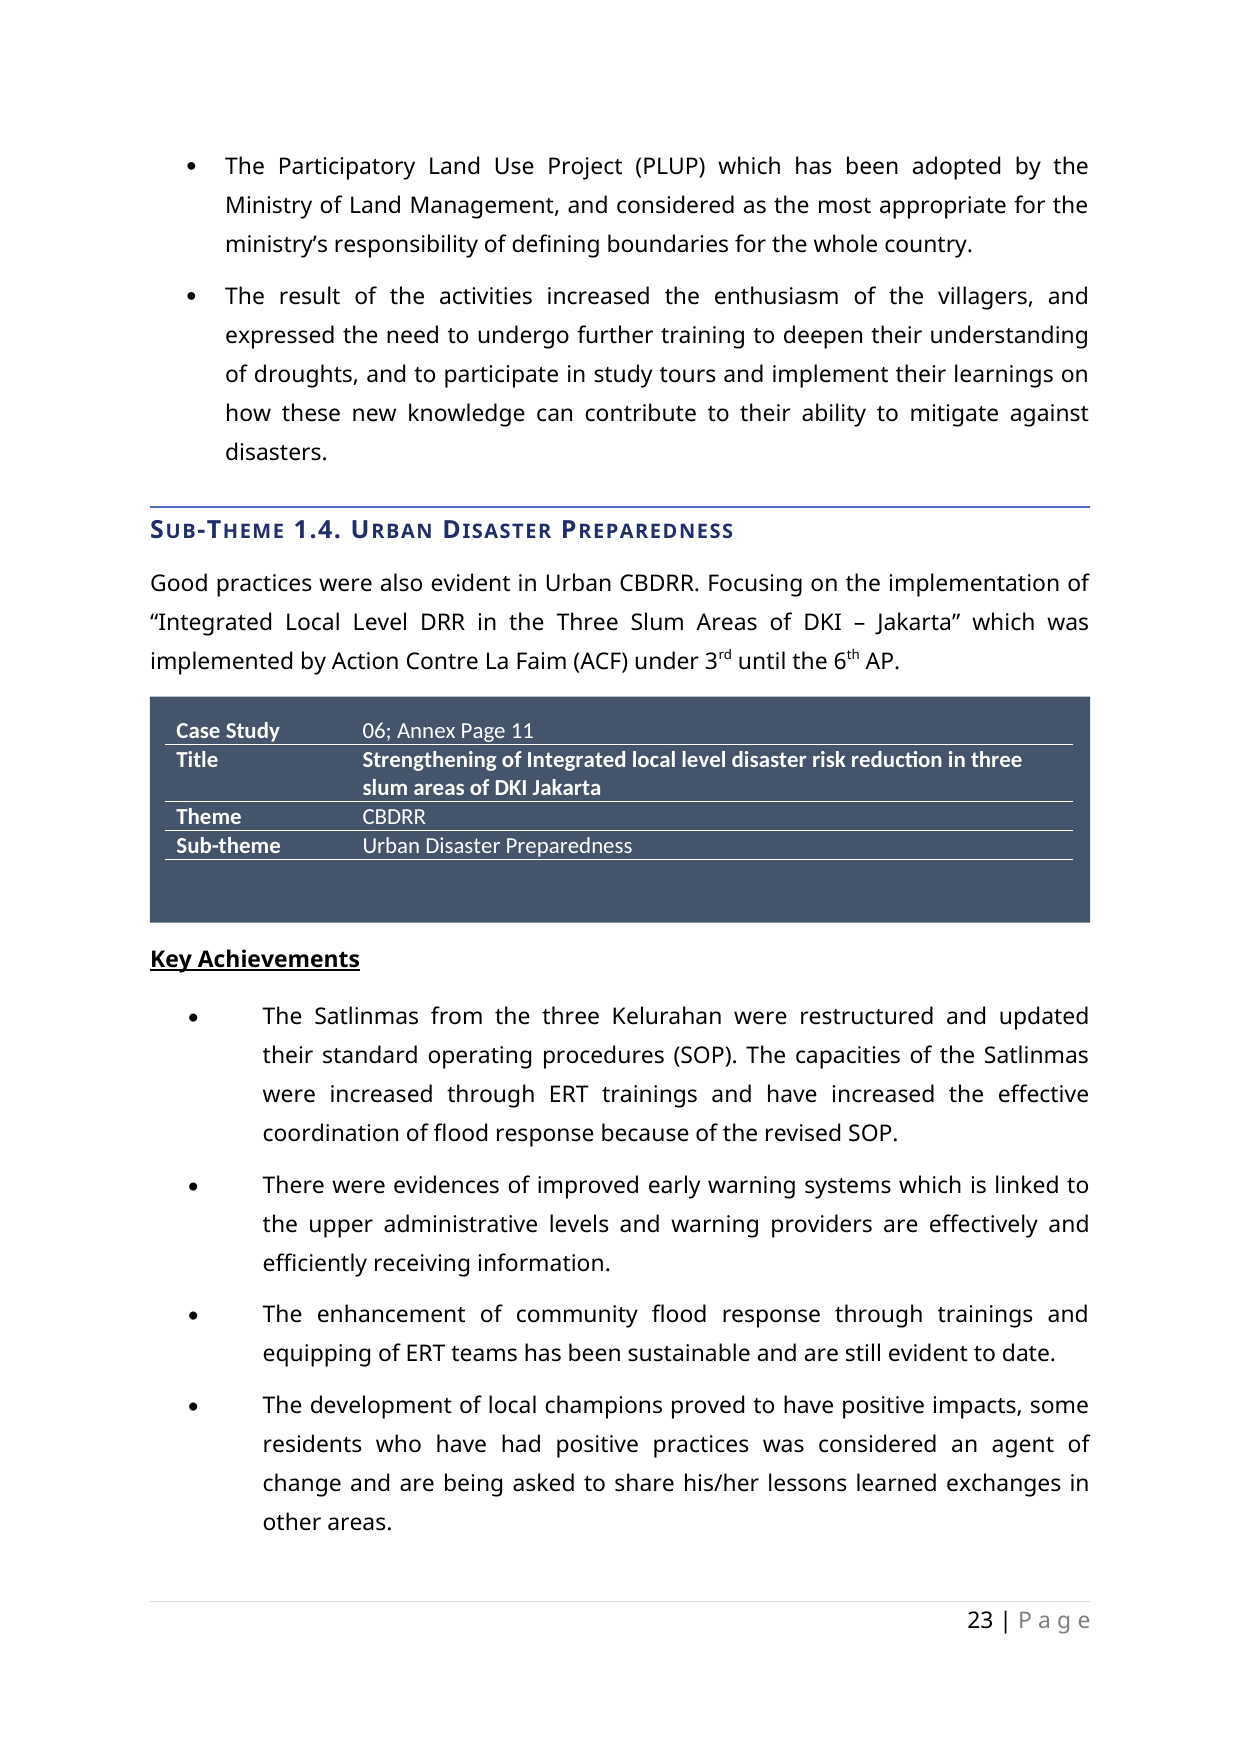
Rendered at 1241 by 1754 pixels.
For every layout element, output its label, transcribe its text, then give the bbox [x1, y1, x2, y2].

list There were evidences of improved early warning systems which is linked to the upper administrative levels and warning providers are effectively and efficiently receiving information. [187, 1168, 1090, 1278]
list The Satlinmas from the three Kelurahan were restructured and updated their standard operating procedures (SOP). The capacities of the Satlinmas were increased through ERT trainings and have increased the effective coordination of flood response because of the revised SOP. [187, 1000, 1090, 1148]
text Key Achievements [150, 943, 1090, 974]
list The Participatory Land Use Project (PLUP) which has been adopted by the Ministry of Land Management, and considered as the most appropriate for the ministry’s responsibility of defining boundaries for the whole country. [187, 150, 1090, 259]
list The result of the activities increased the enthusiasm of the villagers, and expressed the need to undergo further training to deepen their understanding of droughts, and to participate in study tours and implement their learnings on how these new knowledge can contribute to their ability to mitigate against disasters. [187, 280, 1090, 467]
text Good practices were also evident in Urban CBDRR. Focusing on the implementation of “Integrated Local Level DRR in the Three Slum Areas of DKI – Jakarta” which was implemented by Action Contre La Faim (ACF) under 3rd until the 6th AP. [150, 567, 1090, 676]
subtitle Sub-Theme 1.4. Urban Disaster Preparedness [150, 508, 1090, 546]
list The development of local champions proved to have positive impacts, some residents who have had positive practices was considered an agent of change and are being asked to share his/her lessons learned exchanges in other areas. [187, 1389, 1090, 1537]
list The enhancement of community flood response through trainings and equipping of ERT teams has been sustainable and are still evident to date. [187, 1298, 1090, 1368]
